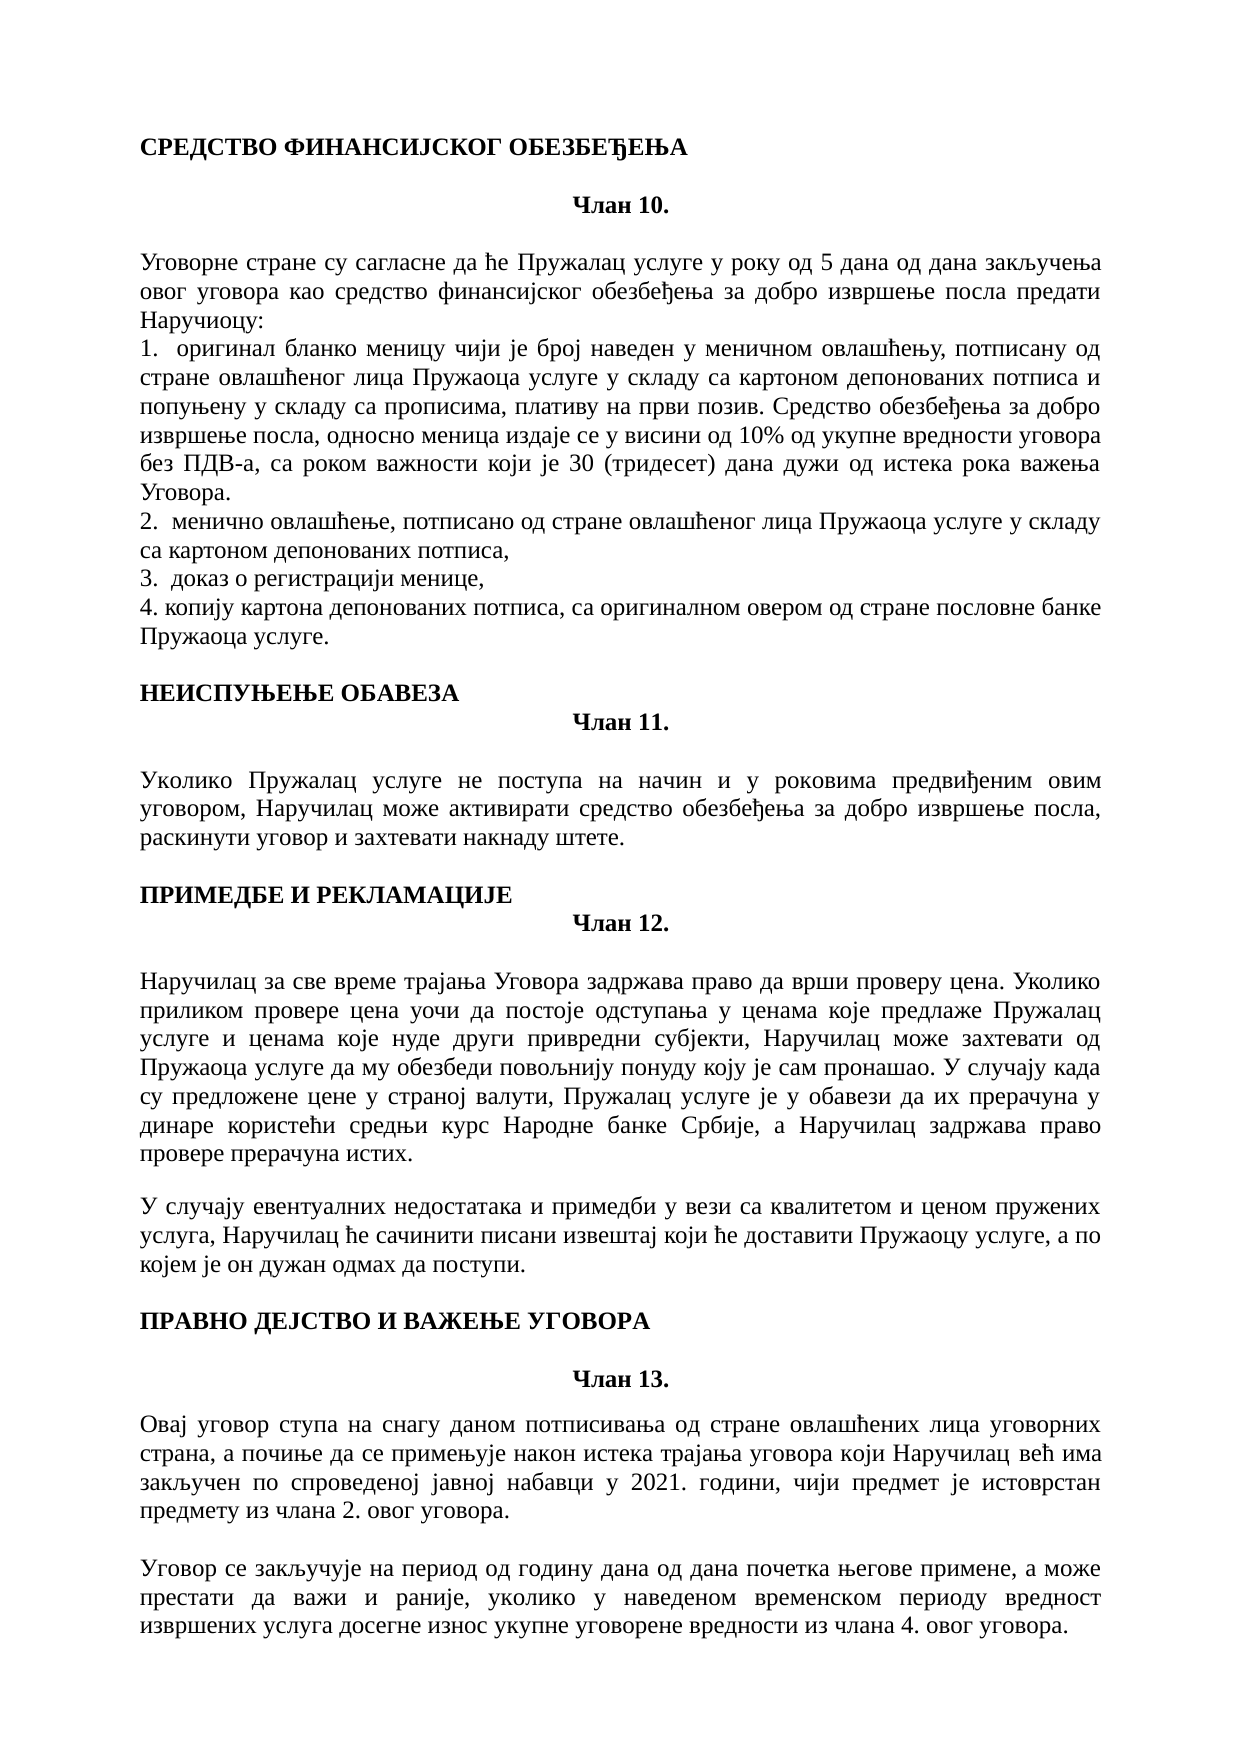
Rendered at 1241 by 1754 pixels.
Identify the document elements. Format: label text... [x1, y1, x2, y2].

text 3. доказ о регистрацији менице, [139, 563, 1102, 592]
text Члан 12. [139, 908, 1102, 937]
text НЕИСПУЊЕЊЕ ОБАВЕЗА [139, 678, 1102, 707]
text 2. менично овлашћење, потписано од стране овлашћеног лица Пружаоца услуге у складу са картоном депонованих потписа, [139, 506, 1102, 563]
text 4. копију картона депонованих потписа, са оригиналном овером од стране пословне банке Пружаоца услуге. [139, 592, 1102, 650]
text 1. оригинал бланко меницу чији је број наведен у меничном овлашћењу, потписану од стране овлашћеног лица Пружаоца услуге у складу са картоном депонованих потписа и попуњену у складу са прописима, плативу на први позив. Средство обезбеђења за добро извршење посла, односно меница издаје се у висини од 10% од укупне вредности уговора без ПДВ-а, са роком важности који је 30 (тридесет) дана дужи од истека рока важења Уговора. [139, 333, 1102, 506]
text Наручилац за све време трајања Уговора задржава право да врши проверу цена. Уколико приликом провере цена уочи да постоје одступања у ценама које предлаже Пружалац услуге и ценама које нуде други привредни субјекти, Наручилац може захтевати од Пружаоца услуге да му обезбеди повољнију понуду коју је сам пронашао. У случају када су предложене цене у страној валути, Пружалац услуге је у обавези да их прерачуна у динаре користећи средњи курс Народне банке Србије, а Наручилац задржава право провере прерачуна истих. [139, 966, 1102, 1167]
text Овај уговор ступа на снагу даном потписивања од стране овлашћених лица уговорних страна, а почиње да се примењује након истека трајања уговора који Наручилац већ има закључен по спроведеној јавној набавци у 2021. години, чији предмет је истоврстан предмету из члана 2. овог уговора. [139, 1409, 1102, 1524]
text Уколико Пружалац услуге не поступа на начин и у роковима предвиђеним овим уговором, Наручилац може активирати средство обезбеђења за добро извршење посла, раскинути уговор и захтевати накнаду штете. [139, 765, 1102, 851]
text ПРАВНО ДЕЈСТВО И ВАЖЕЊЕ УГОВОРА [139, 1306, 1102, 1335]
text Уговор се закључује на период од годину дана од дана почетка његове примене, а може престати да важи и раније, уколико у наведеном временском периоду вредност извршених услуга досегне износ укупне уговорене вредности из члана 4. овог уговора. [139, 1553, 1102, 1639]
text Члан 10. [139, 190, 1102, 218]
text У случају евентуалних недостатака и примедби у вези са квалитетом и ценом пружених услуга, Наручилац ће сачинити писани извештај који ће доставити Пружаоцу услуге, а по којем је он дужан одмах да поступи. [139, 1191, 1102, 1277]
text Члан 13. [139, 1364, 1102, 1392]
text Члан 11. [139, 707, 1102, 736]
text ПРИМЕДБЕ И РЕКЛАМАЦИЈЕ [139, 880, 1102, 908]
text СРЕДСТВО ФИНАНСИЈСКОГ ОБЕЗБЕЂЕЊА [139, 132, 1102, 161]
text Уговорне стране су сагласне да ће Пружалац услуге у року од 5 дана од дана закључења овог уговора као средство финансијског обезбеђења за добро извршење посла предати Наручиоцу: [139, 247, 1102, 333]
